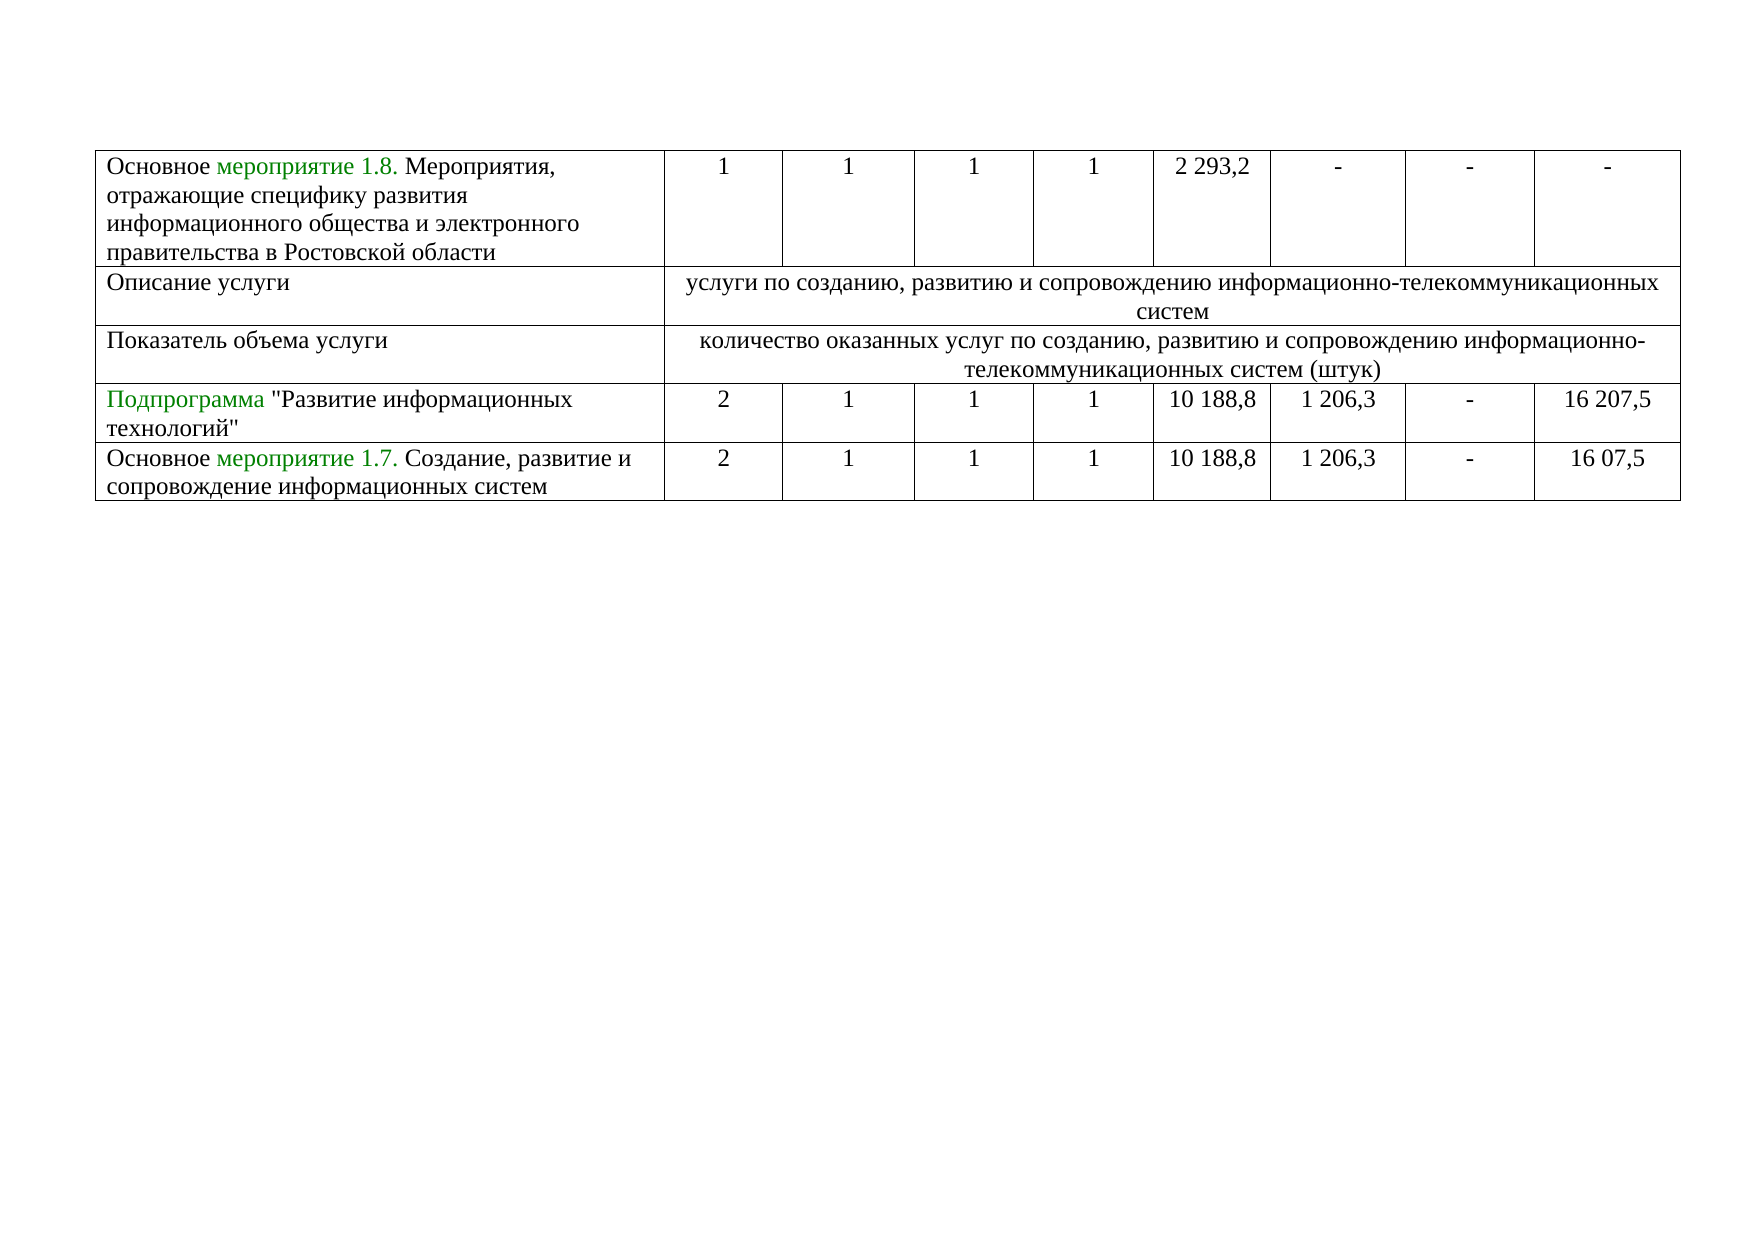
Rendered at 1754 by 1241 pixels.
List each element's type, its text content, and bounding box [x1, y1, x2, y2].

table_cell 16 07,5 [1535, 443, 1680, 500]
table_cell 2 293,2 [1154, 151, 1270, 266]
table_cell 1 [915, 443, 1033, 500]
table_cell 1 206,3 [1271, 384, 1405, 442]
table_cell - [1406, 384, 1534, 442]
table_cell 1 [665, 151, 782, 266]
table_cell Описание услуги [96, 267, 664, 324]
table_cell - [1271, 151, 1405, 266]
table_cell 2 [665, 443, 782, 500]
table_cell Показатель объема услуги [96, 326, 664, 383]
table_cell 10 188,8 [1154, 443, 1270, 500]
table_cell 1 [1034, 443, 1153, 500]
table_cell - [1406, 151, 1534, 266]
table_cell 1 [915, 151, 1033, 266]
table_cell Основное мероприятие 1.7. Создание, развитие и сопровождение информационных систем [96, 443, 664, 500]
table_cell Подпрограмма "Развитие информационных технологий" [96, 384, 664, 442]
table_cell Основное мероприятие 1.8. Мероприятия, отражающие специфику развития информационного общества и электронного правительства в Ростовской области [96, 151, 664, 266]
table_cell 1 206,3 [1271, 443, 1405, 500]
table_cell 1 [1034, 384, 1153, 442]
table_cell - [1406, 443, 1534, 500]
table_cell 1 [783, 151, 914, 266]
table_cell 1 [783, 443, 914, 500]
table_cell услуги по созданию, развитию и сопровождению информационно-телекоммуникационных систем [665, 267, 1680, 324]
table_cell 16 207,5 [1535, 384, 1680, 442]
table_cell 1 [783, 384, 914, 442]
table_cell количество оказанных услуг по созданию, развитию и сопровождению информационно-телекоммуникационных систем (штук) [665, 326, 1680, 383]
table_cell 1 [1034, 151, 1153, 266]
table_cell 10 188,8 [1154, 384, 1270, 442]
table_cell - [1535, 151, 1680, 266]
table_cell 2 [665, 384, 782, 442]
table_cell 1 [915, 384, 1033, 442]
